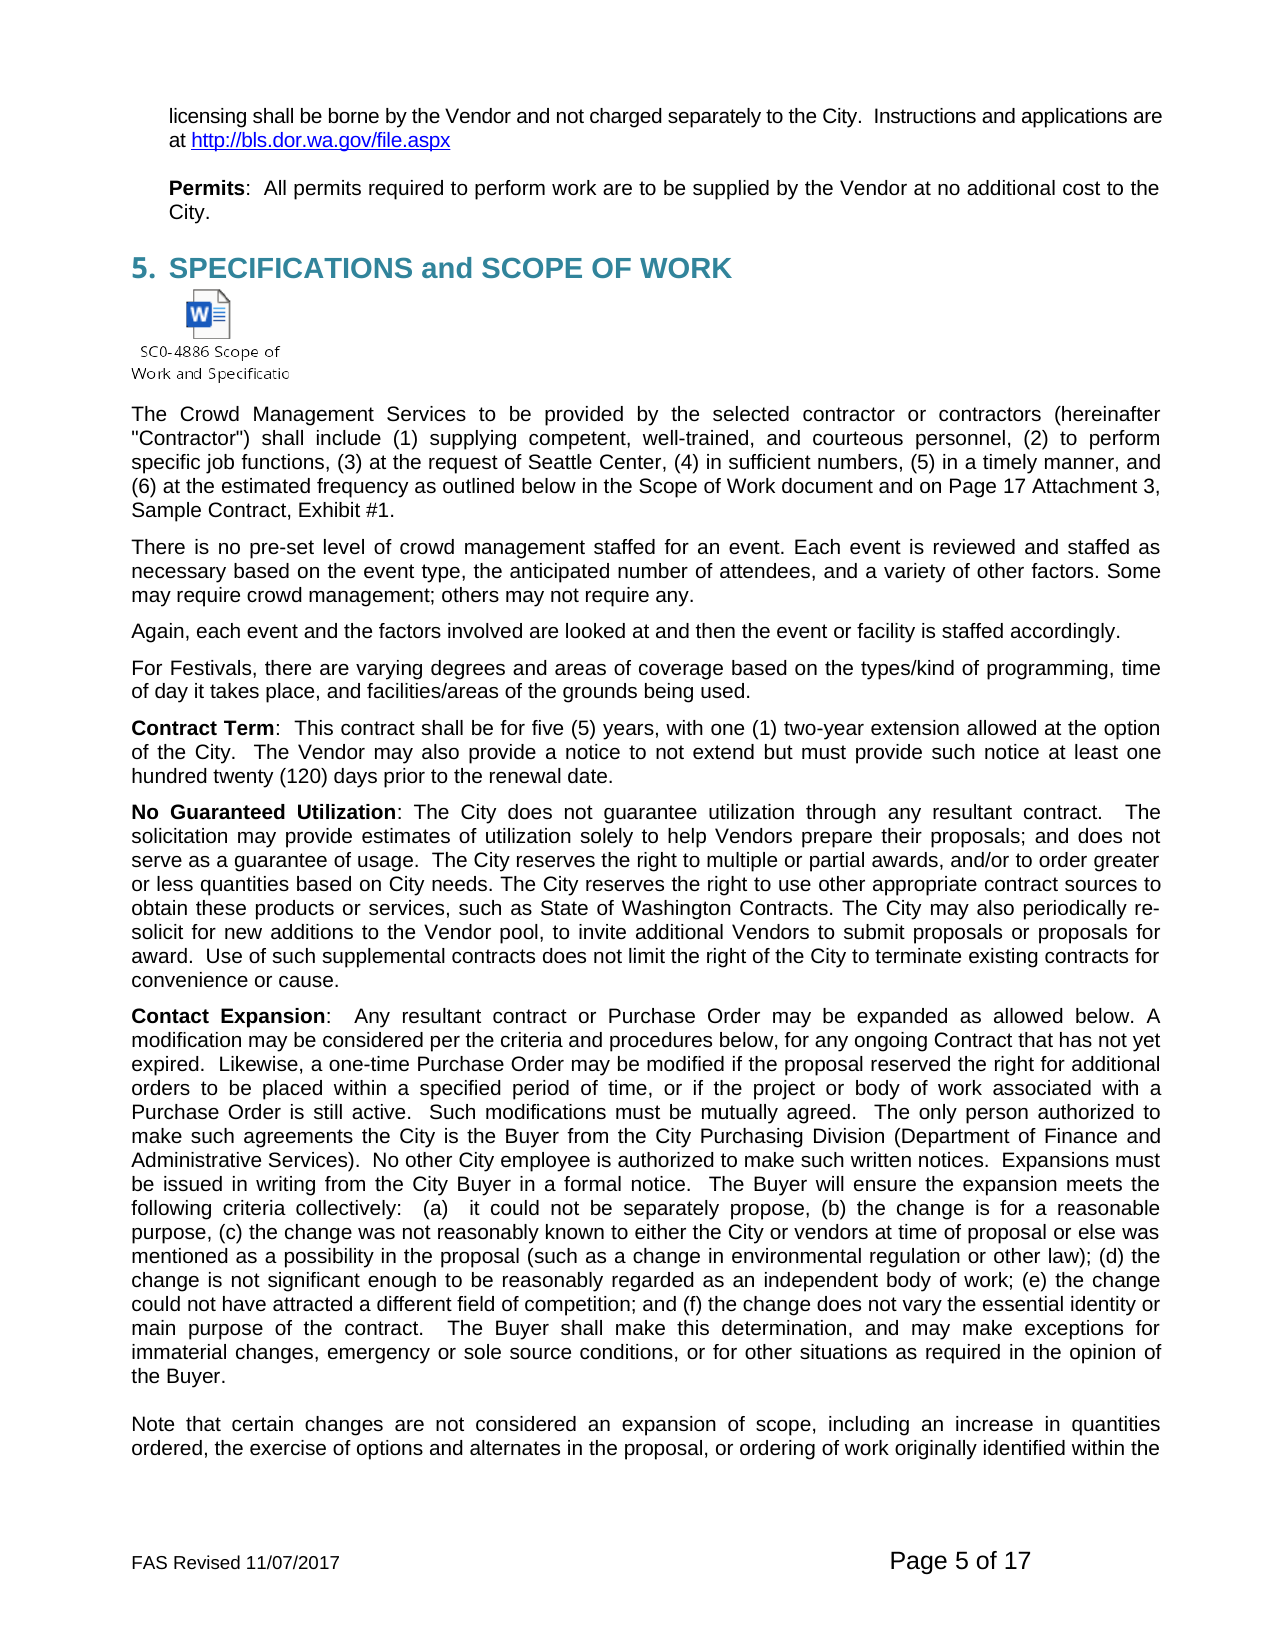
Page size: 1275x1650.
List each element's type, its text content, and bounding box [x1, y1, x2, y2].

text There is no pre-set level of crowd management staffed for an event. Each event is reviewed and staffed as necessary based on the event type, the anticipated number of attendees, and a variety of other factors. Some may require crowd management; others may not require any. [131, 534, 1162, 606]
text For Festivals, there are varying degrees and areas of coverage based on the types/kind of programming, time of day it takes place, and facilities/areas of the grounds being used. [131, 655, 1162, 703]
text Permits: All permits required to perform work are to be supplied by the Vendor at no additional cost to the City. [169, 176, 1162, 223]
text Contact Expansion: Any resultant contract or Purchase Order may be expanded as allowed below. A modification may be considered per the criteria and procedures below, for any ongoing Contract that has not yet expired. Likewise, a one-time Purchase Order may be modified if the proposal reserved the right for additional orders to be placed within a specified period of time, or if the project or body of work associated with a Purchase Order is still active. Such modifications must be mutually agreed. The only person authorized to make such agreements the City is the Buyer from the City Purchasing Division (Department of Finance and Administrative Services). No other City employee is authorized to make such written notices. Expansions must be issued in writing from the City Buyer in a formal notice. The Buyer will ensure the expansion meets the following criteria collectively: (a) it could not be separately propose, (b) the change is for a reasonable purpose, (c) the change was not reasonably known to either the City or vendors at time of proposal or else was mentioned as a possibility in the proposal (such as a change in environmental regulation or other law); (d) the change is not significant enough to be reasonably regarded as an independent body of work; (e) the change could not have attracted a different field of competition; and (f) the change does not vary the essential identity or main purpose of the contract. The Buyer shall make this determination, and may make exceptions for immaterial changes, emergency or sole source conditions, or for other situations as required in the opinion of the Buyer. [131, 1004, 1162, 1388]
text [131, 1412, 1162, 1459]
text No Guaranteed Utilization: The City does not guarantee utilization through any resultant contract. The solicitation may provide estimates of utilization solely to help Vendors prepare their proposals; and does not serve as a guarantee of usage. The City reserves the right to multiple or partial awards, and/or to order greater or less quantities based on City needs. The City reserves the right to use other appropriate contract sources to obtain these products or services, such as State of Washington Contracts. The City may also periodically re-solicit for new additions to the Vendor pool, to invite additional Vendors to submit proposals or proposals for award. Use of such supplemental contracts does not limit the right of the City to terminate existing contracts for convenience or cause. [131, 800, 1162, 992]
text Again, each event and the factors involved are looked at and then the event or facility is staffed accordingly. [131, 619, 1162, 643]
text The Crowd Management Services to be provided by the selected contractor or contractors (hereinafter "Contractor") shall include (1) supplying competent, well-trained, and courteous personnel, (2) to perform specific job functions, (3) at the request of Seattle Center, (4) in sufficient numbers, (5) in a timely manner, and (6) at the estimated frequency as outlined below in the Scope of Work document and on Page 17 Attachment 3, Sample Contract, Exhibit #1. [131, 402, 1162, 522]
text Contract Term: This contract shall be for five (5) years, with one (1) two-year extension allowed at the option of the City. The Vendor may also provide a notice to not extend but must provide such notice at least one hundred twenty (120) days prior to the renewal date. [131, 716, 1162, 788]
list SPECIFICATIONS and SCOPE OF WORK [131, 247, 1162, 287]
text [169, 104, 1162, 152]
